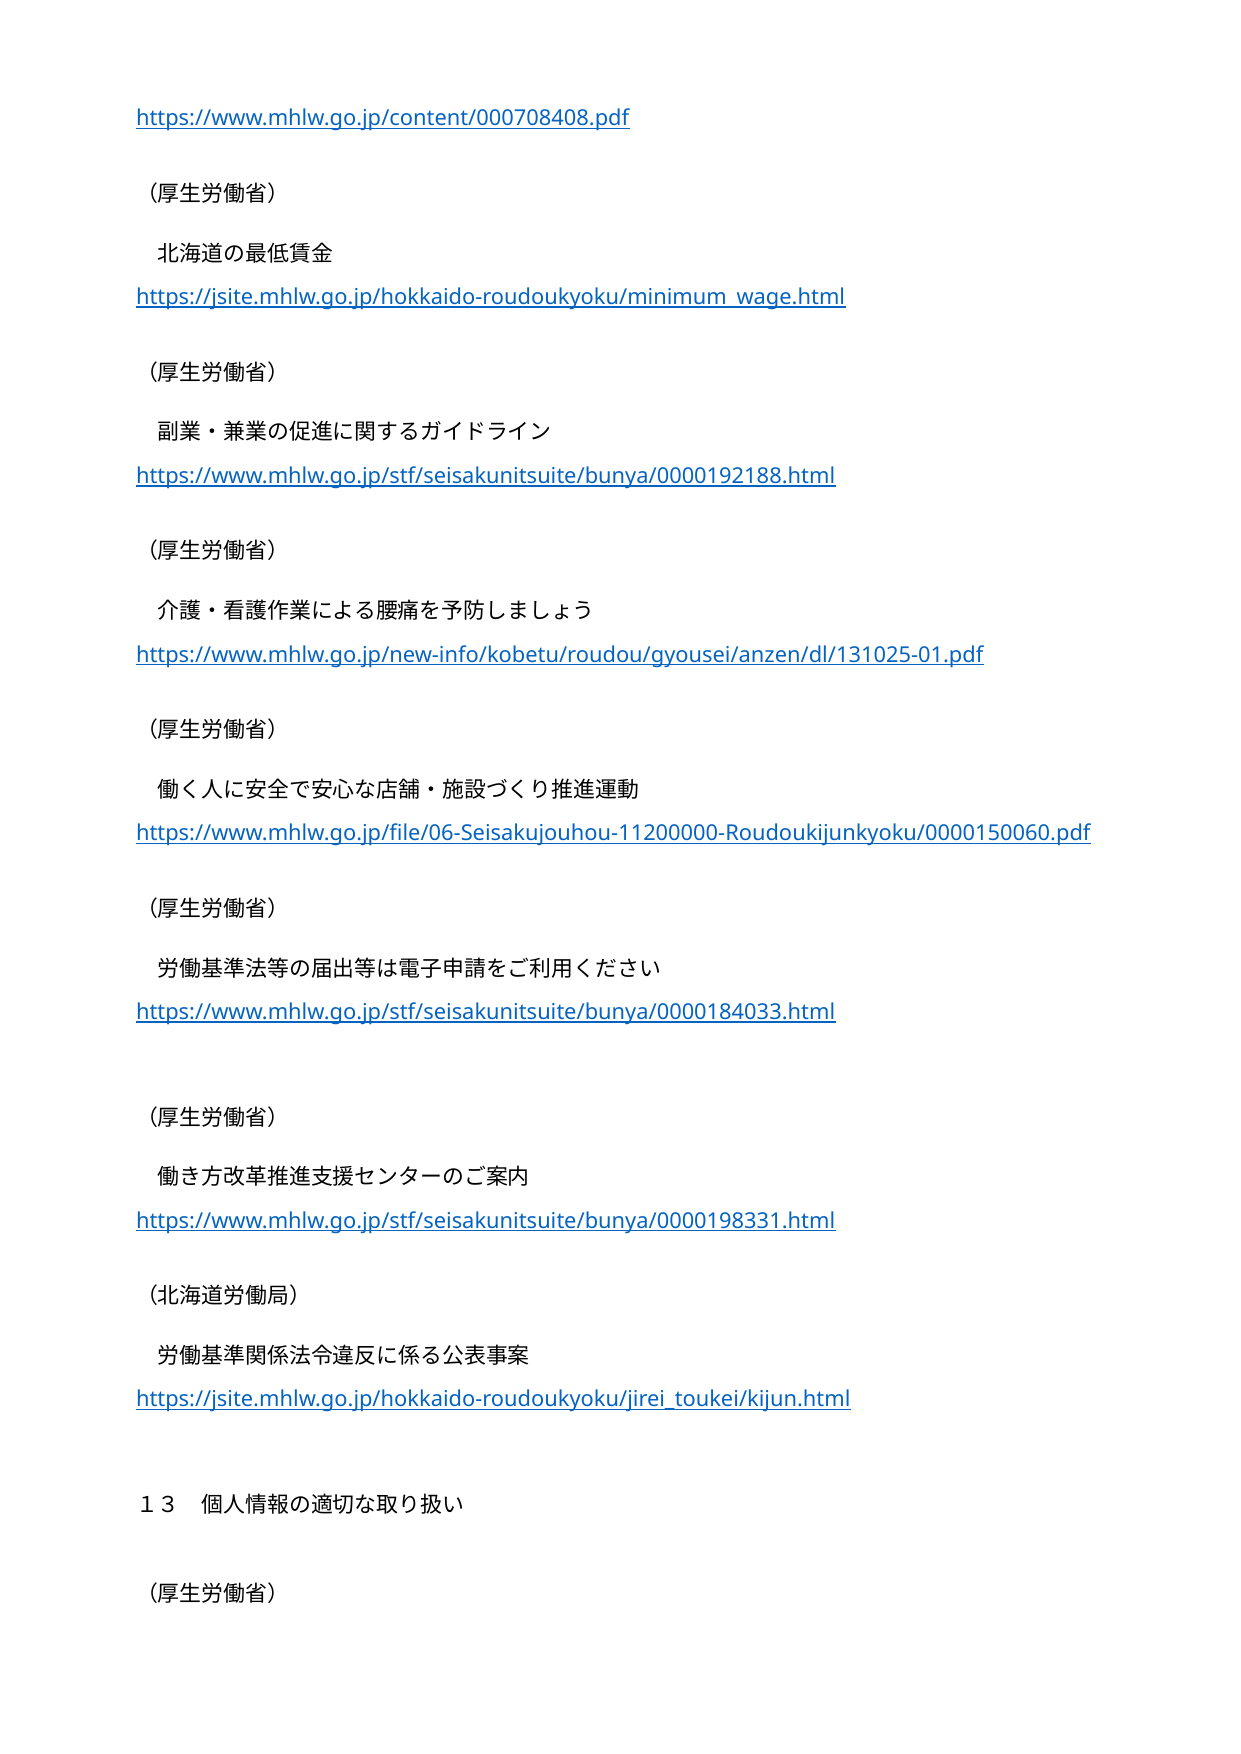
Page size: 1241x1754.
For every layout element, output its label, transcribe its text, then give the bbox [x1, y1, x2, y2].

text （厚生労働省） [136, 1562, 1104, 1622]
text https://www.mhlw.go.jp/content/000708408.pdf [136, 102, 1104, 132]
text https://www.mhlw.go.jp/stf/seisakunitsuite/bunya/0000198331.html [136, 1205, 1104, 1234]
text https://jsite.mhlw.go.jp/hokkaido-roudoukyoku/jirei_toukei/kijun.html [136, 1383, 1104, 1413]
text 副業・兼業の促進に関するガイドライン [136, 400, 1104, 460]
text 働く人に安全で安心な店舗・施設づくり推進運動 [136, 758, 1104, 817]
text 介護・看護作業による腰痛を予防しましょう [136, 579, 1104, 639]
text https://www.mhlw.go.jp/stf/seisakunitsuite/bunya/0000184033.html [136, 996, 1104, 1026]
text 労働基準関係法令違反に係る公表事案 [136, 1324, 1104, 1383]
text https://jsite.mhlw.go.jp/hokkaido-roudoukyoku/minimum_wage.html [136, 281, 1104, 311]
text （厚生労働省） [136, 162, 1104, 222]
text https://www.mhlw.go.jp/stf/seisakunitsuite/bunya/0000192188.html [136, 460, 1104, 490]
text 労働基準法等の届出等は電子申請をご利用ください [136, 937, 1104, 996]
text 北海道の最低賃金 [136, 222, 1104, 281]
text 働き方改革推進支援センターのご案内 [136, 1145, 1104, 1205]
text https://www.mhlw.go.jp/new-info/kobetu/roudou/gyousei/anzen/dl/131025-01.pdf [136, 639, 1104, 668]
text （厚生労働省） [136, 341, 1104, 400]
text （厚生労働省） [136, 877, 1104, 937]
text （厚生労働省） [136, 698, 1104, 758]
text （厚生労働省） [136, 1086, 1104, 1145]
text １３ 個人情報の適切な取り扱い [136, 1473, 1104, 1532]
text https://www.mhlw.go.jp/file/06-Seisakujouhou-11200000-Roudoukijunkyoku/0000150060.pdf [136, 817, 1104, 847]
text （厚生労働省） [136, 519, 1104, 579]
text （北海道労働局） [136, 1264, 1104, 1324]
